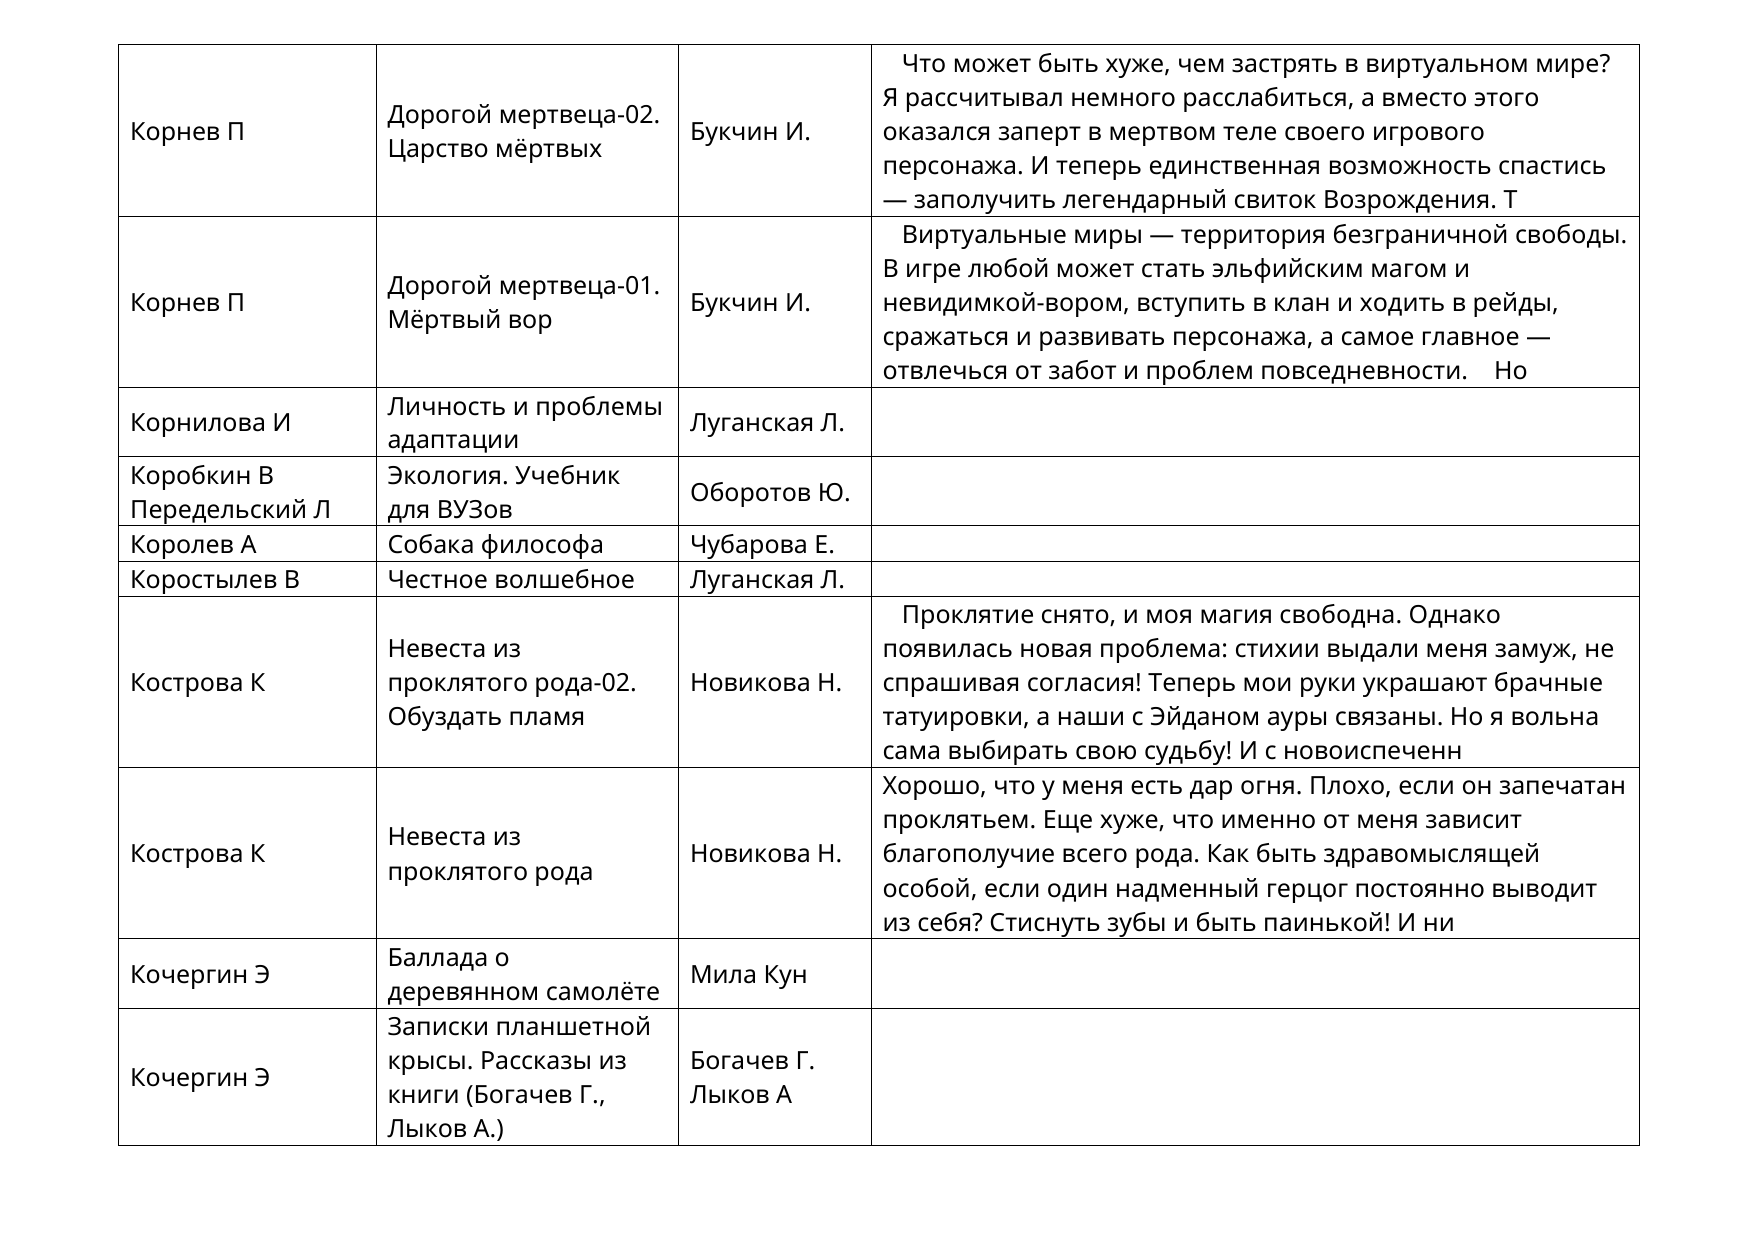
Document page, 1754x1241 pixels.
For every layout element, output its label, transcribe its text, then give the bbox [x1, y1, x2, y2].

table_cell Невеста из проклятого рода-02. Обуздать пламя [377, 597, 678, 767]
table_cell Честное волшебное [377, 562, 678, 596]
table_cell Кострова К [119, 768, 376, 938]
table_cell [872, 939, 1639, 1007]
table_cell [872, 1009, 1639, 1145]
table_cell Дорогой мертвеца-02. Царство мёртвых [377, 45, 678, 216]
table_cell Дорогой мертвеца-01. Мёртвый вор [377, 217, 678, 387]
table_cell Коростылев В [119, 562, 376, 596]
table_cell Королев А [119, 526, 376, 561]
table_cell Луганская Л. [679, 388, 871, 456]
table_cell Записки планшетной крысы. Рассказы из книги (Богачев Г., Лыков А.) [377, 1009, 678, 1145]
table_cell Личность и проблемы адаптации [377, 388, 678, 456]
table_cell Проклятие снято, и моя магия свободна. Однако появилась новая проблема: стихии выдали меня замуж, не спрашивая согласия! Теперь мои руки украшают брачные татуировки, а наши с Эйданом ауры связаны. Но я вольна сама выбирать свою судьбу! И с новоиспеченн [872, 597, 1639, 767]
table_cell Новикова Н. [679, 768, 871, 938]
table_cell Букчин И. [679, 217, 871, 387]
table_cell Богачев Г. Лыков А [679, 1009, 871, 1145]
table_cell [872, 562, 1639, 596]
table_cell Мила Кун [679, 939, 871, 1007]
table_cell [872, 526, 1639, 561]
table_cell Хорошо, что у меня есть дар огня. Плохо, если он запечатан проклятьем. Еще хуже, что именно от меня зависит благополучие всего рода. Как быть здравомыслящей особой, если один надменный герцог постоянно выводит из себя? Стиснуть зубы и быть паинькой! И ни [872, 768, 1639, 938]
table_cell Баллада о деревянном самолёте [377, 939, 678, 1007]
table_cell Экология. Учебник для ВУЗов [377, 457, 678, 525]
table_cell Что может быть хуже, чем застрять в виртуальном мире? Я рассчитывал немного расслабиться, а вместо этого оказался заперт в мертвом теле своего игрового персонажа. И теперь единственная возможность спастись — заполучить легендарный свиток Возрождения. Т [872, 45, 1639, 216]
table_cell Луганская Л. [679, 562, 871, 596]
table_cell [872, 457, 1639, 525]
table_cell [872, 388, 1639, 456]
table_cell Виртуальные миры — территория безграничной свободы. В игре любой может стать эльфийским магом и невидимкой-вором, вступить в клан и ходить в рейды, сражаться и развивать персонажа, а самое главное — отвлечься от забот и проблем повседневности. Но [872, 217, 1639, 387]
table_cell Букчин И. [679, 45, 871, 216]
table_cell Кочергин Э [119, 1009, 376, 1145]
table_cell Невеста из проклятого рода [377, 768, 678, 938]
table_cell Собака философа [377, 526, 678, 561]
table_cell Кострова К [119, 597, 376, 767]
table_cell Оборотов Ю. [679, 457, 871, 525]
table_cell Чубарова Е. [679, 526, 871, 561]
table_cell Корнев П [119, 217, 376, 387]
table_cell Коробкин В Передельский Л [119, 457, 376, 525]
table_cell Кочергин Э [119, 939, 376, 1007]
table_cell Корнев П [119, 45, 376, 216]
table_cell Новикова Н. [679, 597, 871, 767]
table_cell Корнилова И [119, 388, 376, 456]
